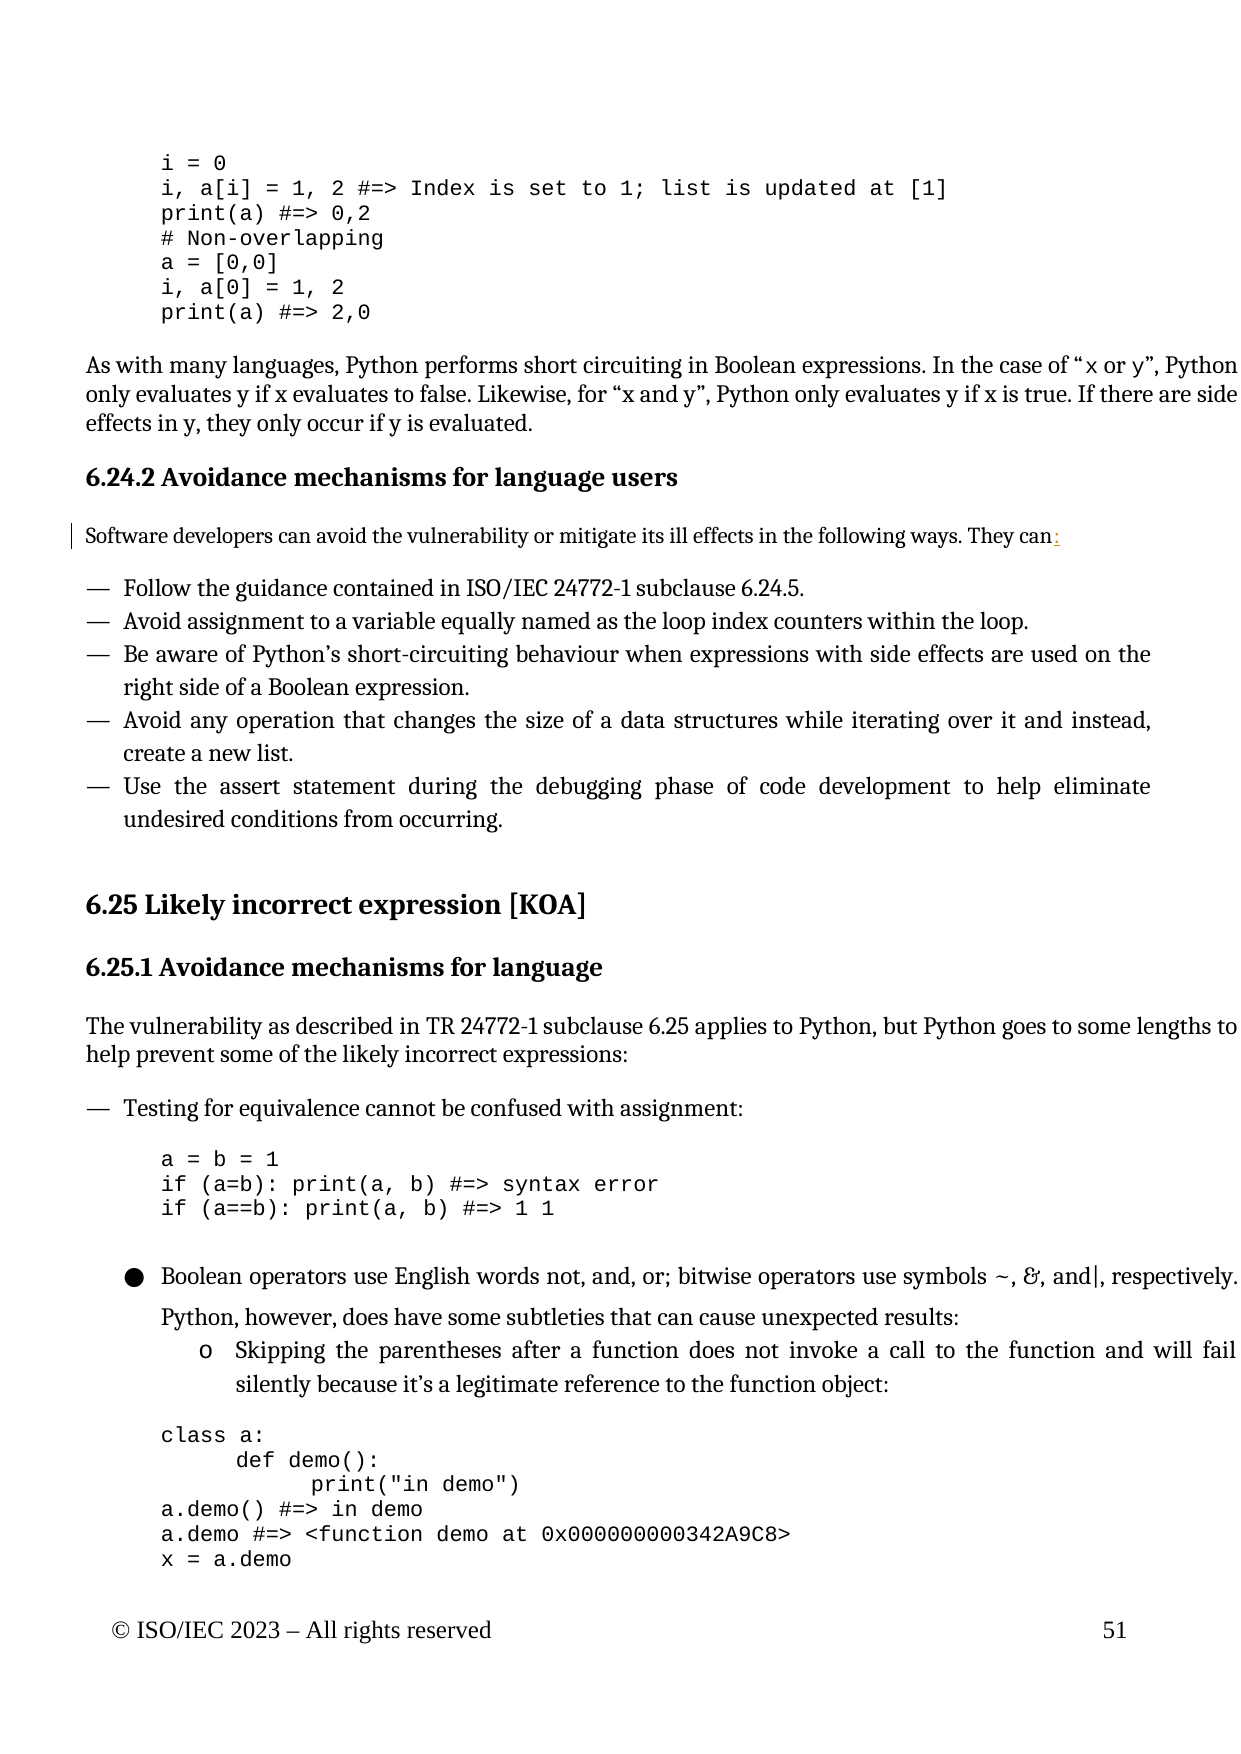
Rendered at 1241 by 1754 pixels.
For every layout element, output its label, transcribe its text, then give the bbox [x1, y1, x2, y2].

text x = a.demo [161, 1548, 1153, 1573]
text The vulnerability as described in TR 24772-1 subclause 6.25 applies to Python, but Python goes to some lengths to help prevent some of the likely incorrect expressions: [86, 1012, 1238, 1069]
text As with many languages, Python performs short circuiting in Boolean expressions. In the case of “x or y”, Python only evaluates y if x evaluates to false. Likewise, for “x and y”, Python only evaluates y if x is true. If there are side effects in y, they only occur if y is evaluated. [86, 351, 1238, 437]
text i, a[0] = 1, 2 [161, 276, 1153, 301]
list Boolean operators use English words not, and, or; bitwise operators use symbols ~, &, and|, respectively. Python, however, does have some subtleties that can cause unexpected results: [123, 1247, 1238, 1332]
text if (a=b): print(a, b) #=> syntax error [161, 1173, 1153, 1198]
text a.demo() #=> in demo [161, 1498, 1153, 1523]
text if (a==b): print(a, b) #=> 1 1 [161, 1198, 1153, 1222]
text Testing for equivalence cannot be confused with assignment: [86, 1094, 1153, 1123]
text a.demo #=> <function demo at 0x000000000342A9C8> [161, 1523, 1153, 1548]
text print(a) #=> 2,0 [161, 301, 1153, 326]
subtitle 6.24.2 Avoidance mechanisms for language users [86, 462, 1238, 493]
text # Non-overlapping [161, 227, 1153, 251]
text Avoid any operation that changes the size of a data structures while iterating over it and instead, create a new list. [86, 706, 1153, 768]
text print(a) #=> 0,2 [161, 202, 1153, 227]
text i, a[i] = 1, 2 #=> Index is set to 1; list is updated at [1] [161, 177, 1153, 202]
text Follow the guidance contained in ISO/IEC 24772-1 subclause 6.24.5. [86, 574, 1153, 603]
text class a: [161, 1424, 1153, 1449]
text Avoid assignment to a variable equally named as the loop index counters within the loop. [86, 607, 1153, 636]
text i = 0 [161, 152, 1153, 177]
subtitle 6.25.1 Avoidance mechanisms for language [86, 952, 1238, 983]
text Be aware of Python’s short-circuiting behaviour when expressions with side effects are used on the right side of a Boolean expression. [86, 640, 1153, 702]
list Skipping the parentheses after a function does not invoke a call to the function and will fail silently because it’s a legitimate reference to the function object: [198, 1336, 1238, 1399]
text print("in demo") [161, 1474, 1153, 1498]
subtitle 6.25 Likely incorrect expression [KOA] [86, 888, 1238, 922]
text Use the assert statement during the debugging phase of code development to help eliminate undesired conditions from occurring. [86, 772, 1153, 834]
text a = b = 1 [161, 1148, 1153, 1173]
text Software developers can avoid the vulnerability or mitigate its ill effects in the following ways. They can [86, 522, 1153, 549]
text def demo(): [161, 1449, 1153, 1474]
text a = [0,0] [161, 251, 1153, 276]
